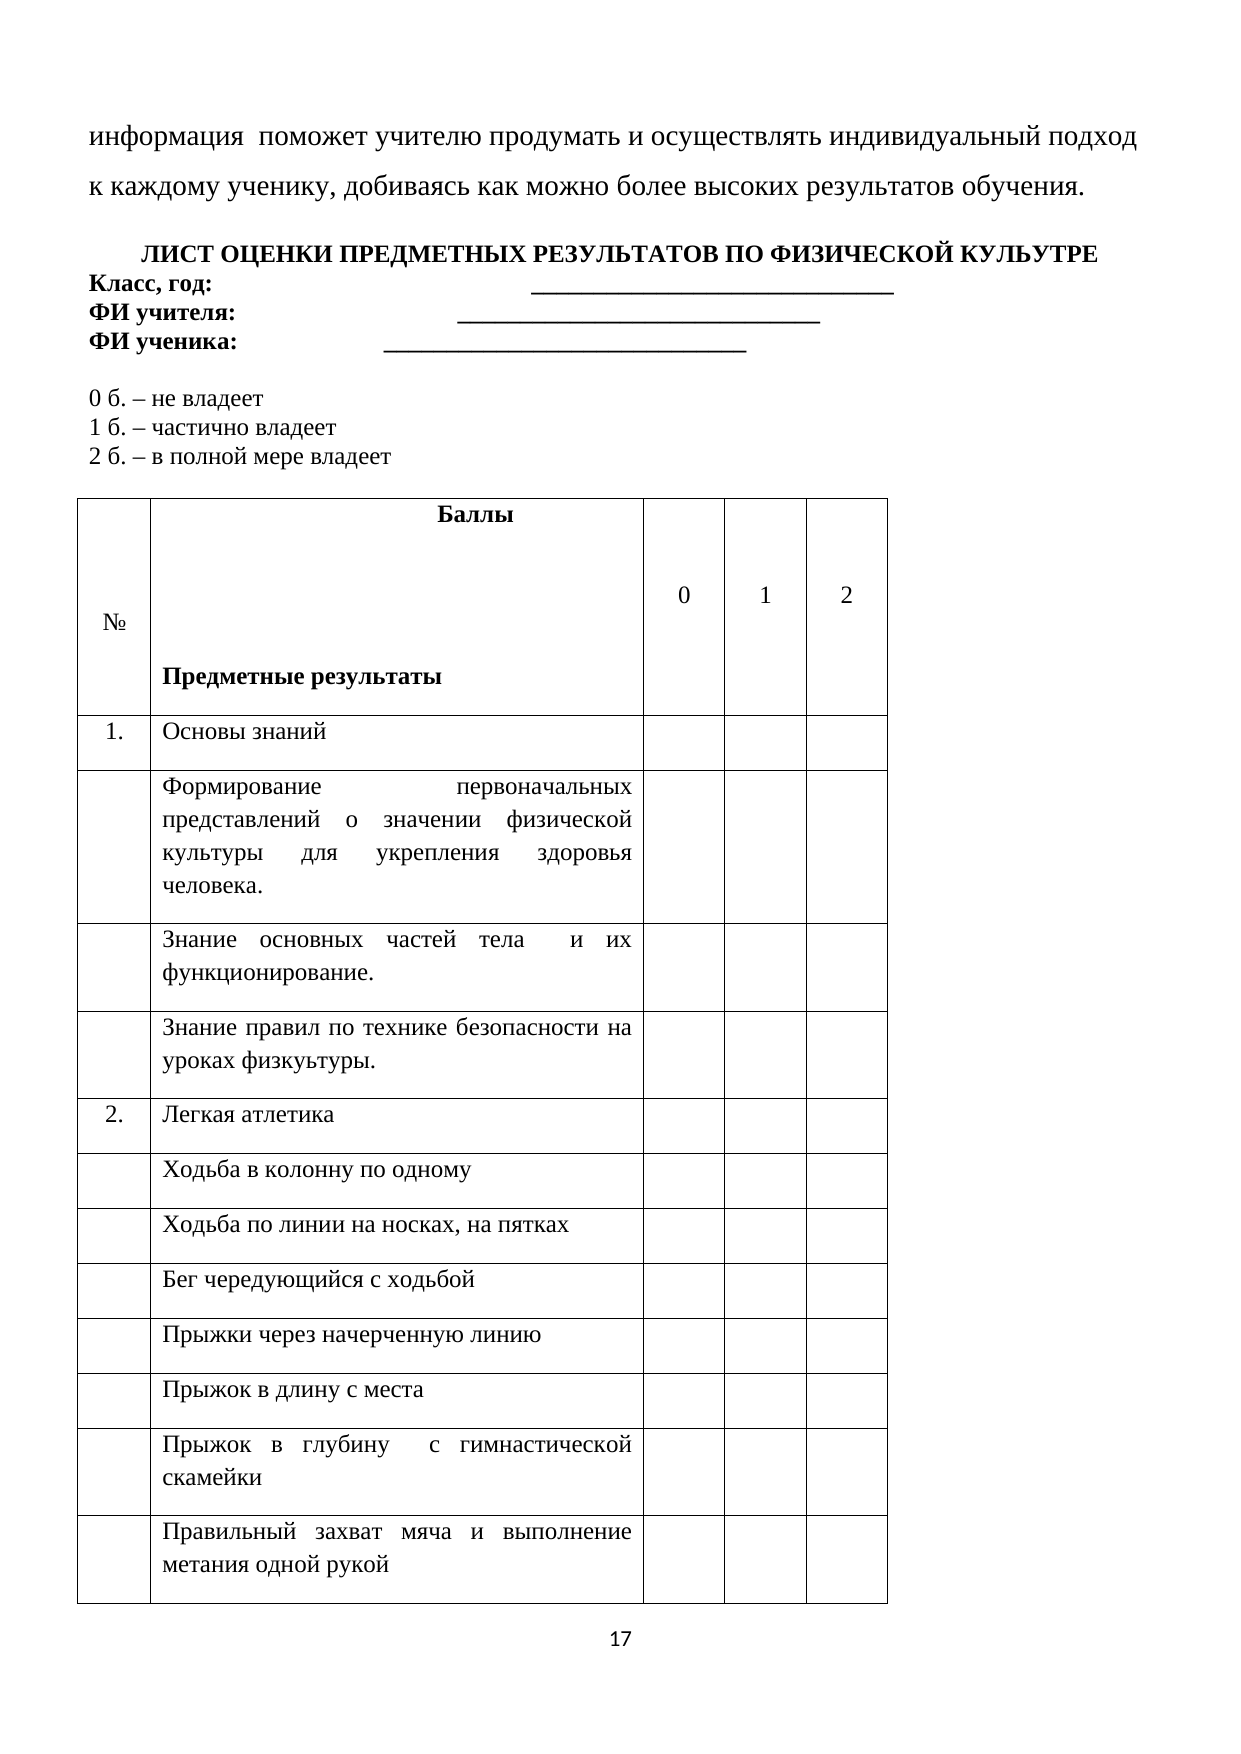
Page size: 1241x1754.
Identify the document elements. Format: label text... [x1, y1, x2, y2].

table_cell [78, 1209, 150, 1263]
table_cell [807, 1264, 887, 1318]
table_cell [78, 1012, 150, 1098]
text ФИ учителя: _____________________________ [89, 297, 1152, 326]
table_cell [644, 1516, 724, 1603]
table_cell [78, 1264, 150, 1318]
table_cell [644, 1319, 724, 1373]
table_cell [644, 1099, 724, 1153]
table_cell [78, 1154, 150, 1208]
table_header 1 [725, 499, 806, 715]
table_cell [725, 1012, 806, 1098]
table_cell 2. [78, 1099, 150, 1153]
table_cell [725, 924, 806, 1011]
table_header № [78, 499, 150, 715]
table_cell Знание правил по технике безопасности на уроках физкуьтуры. [151, 1012, 643, 1098]
table_cell [644, 1012, 724, 1098]
table_cell [725, 1264, 806, 1318]
table_cell [725, 771, 806, 923]
table_cell [644, 1264, 724, 1318]
text 2 б. – в полной мере владеет [89, 441, 1152, 469]
table_cell [78, 771, 150, 923]
table_cell [78, 1516, 150, 1603]
table_cell [807, 1099, 887, 1153]
table_cell [725, 716, 806, 770]
table_cell Знание основных частей тела и их функционирование. [151, 924, 643, 1011]
text 1 б. – частично владеет [89, 412, 1152, 441]
table_cell [725, 1319, 806, 1373]
table_cell [644, 771, 724, 923]
table_cell [725, 1099, 806, 1153]
table_cell [78, 1429, 150, 1515]
table_cell Легкая атлетика [151, 1099, 643, 1153]
table_cell [78, 924, 150, 1011]
text 0 б. – не владеет [89, 383, 1152, 412]
table_cell Бег чередующийся с ходьбой [151, 1264, 643, 1318]
table_cell Основы знаний [151, 716, 643, 770]
table_cell [807, 1429, 887, 1515]
table_cell Правильный захват мяча и выполнение метания одной рукой [151, 1516, 643, 1603]
table_header 2 [807, 499, 887, 715]
table_cell [644, 924, 724, 1011]
table_cell [807, 771, 887, 923]
table_cell [807, 924, 887, 1011]
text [89, 118, 1152, 202]
table_cell [807, 1516, 887, 1603]
table_cell [644, 1429, 724, 1515]
table_cell Ходьба в колонну по одному [151, 1154, 643, 1208]
table_cell Прыжок в длину с места [151, 1374, 643, 1428]
table_cell Прыжки через начерченную линию [151, 1319, 643, 1373]
table_cell [725, 1516, 806, 1603]
table_cell [807, 1154, 887, 1208]
table_cell [807, 1374, 887, 1428]
table_header Баллы Предметные результаты [151, 499, 643, 715]
table_cell [807, 716, 887, 770]
table_cell [725, 1374, 806, 1428]
table_cell [78, 1374, 150, 1428]
table_cell [644, 1209, 724, 1263]
table_cell Ходьба по линии на носках, на пятках [151, 1209, 643, 1263]
table_cell [644, 716, 724, 770]
table_cell [644, 1374, 724, 1428]
table_cell [725, 1154, 806, 1208]
text ЛИСТ ОЦЕНКИ ПРЕДМЕТНЫХ РЕЗУЛЬТАТОВ ПО ФИЗИЧЕСКОЙ КУЛЬУТРЕ [89, 239, 1152, 268]
table_cell [725, 1209, 806, 1263]
table_cell [807, 1012, 887, 1098]
table_cell 1. [78, 716, 150, 770]
table_cell Формирование первоначальных представлений о значении физической культуры для укрепления здоровья человека. [151, 771, 643, 923]
table_cell [78, 1319, 150, 1373]
text Класс, год: _____________________________ [89, 268, 1152, 297]
table_cell [807, 1209, 887, 1263]
table_cell [807, 1319, 887, 1373]
table_cell [725, 1429, 806, 1515]
table_header 0 [644, 499, 724, 715]
table_cell Прыжок в глубину с гимнастической скамейки [151, 1429, 643, 1515]
text ФИ ученика: _____________________________ [89, 326, 1152, 354]
table_cell [644, 1154, 724, 1208]
